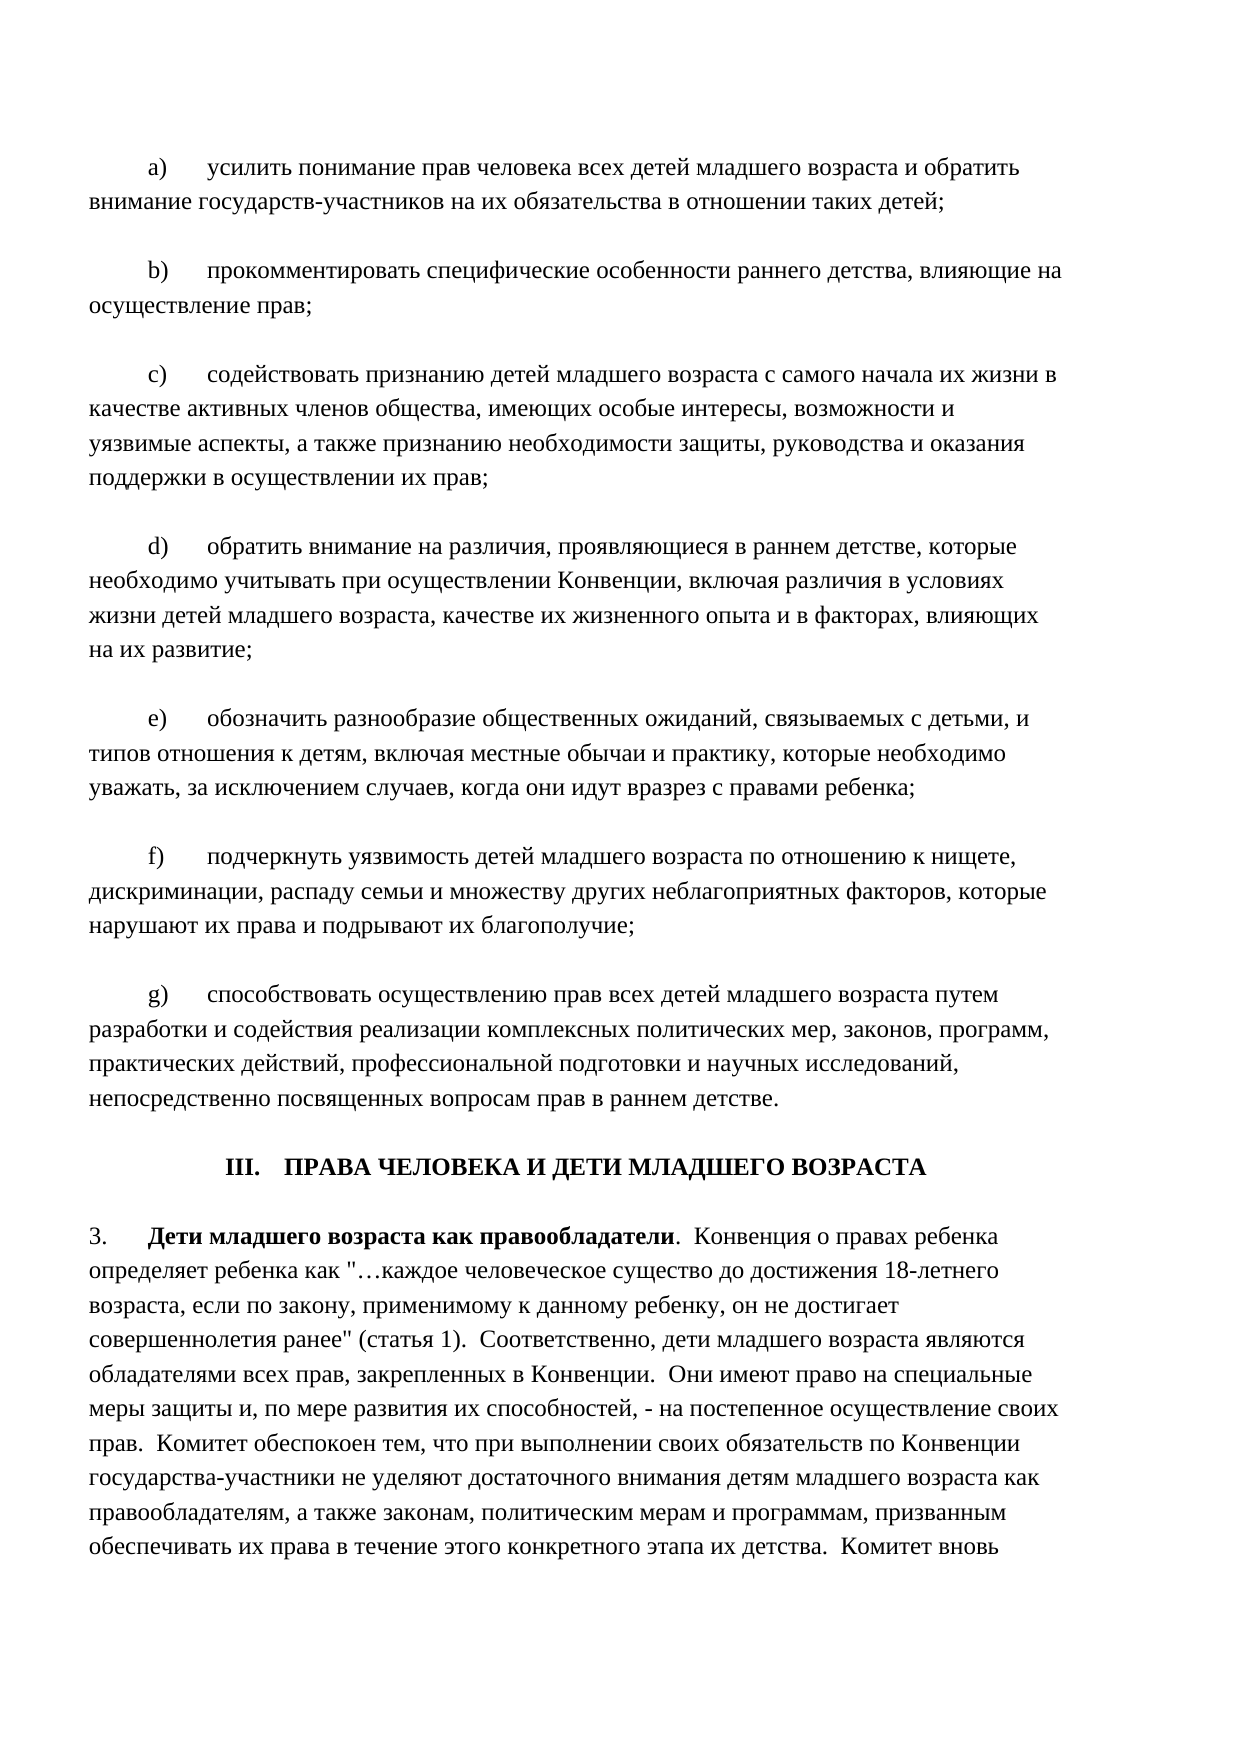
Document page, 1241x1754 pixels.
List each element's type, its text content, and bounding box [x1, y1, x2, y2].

text e) обозначить разнообразие общественных ожиданий, связываемых с детьми, и типов отношения к детям, включая местные обычаи и практику, которые необходимо уважать, за исключением случаев, когда они идут вразрез с правами ребенка; [89, 703, 1063, 801]
text III. ПРАВА ЧЕЛОВЕКА И ДЕТИ МЛАДШЕГО ВОЗРАСТА [89, 1152, 1063, 1181]
text d) обратить внимание на различия, проявляющиеся в раннем детстве, которые необходимо учитывать при осуществлении Конвенции, включая различия в условиях жизни детей младшего возраста, качестве их жизненного опыта и в факторах, влияющих на их развитие; [89, 531, 1063, 663]
text c) содействовать признанию детей младшего возраста с самого начала их жизни в качестве активных членов общества, имеющих особые интересы, возможности и уязвимые аспекты, а также признанию необходимости защиты, руководства и оказания поддержки в осуществлении их прав; [89, 359, 1063, 491]
text a) усилить понимание прав человека всех детей младшего возраста и обратить внимание государств-участников на их обязательства в отношении таких детей; [89, 152, 1063, 215]
text b) прокомментировать специфические особенности раннего детства, влияющие на осуществление прав; [89, 255, 1063, 318]
text f) подчеркнуть уязвимость детей младшего возраста по отношению к нищете, дискриминации, распаду семьи и множеству других неблагоприятных факторов, которые нарушают их права и подрывают их благополучие; [89, 841, 1063, 939]
text g) способствовать осуществлению прав всех детей младшего возраста путем разработки и содействия реализации комплексных политических мер, законов, программ, практических действий, профессиональной подготовки и научных исследований, непосредственно посвященных вопросам прав в раннем детстве. [89, 979, 1063, 1112]
